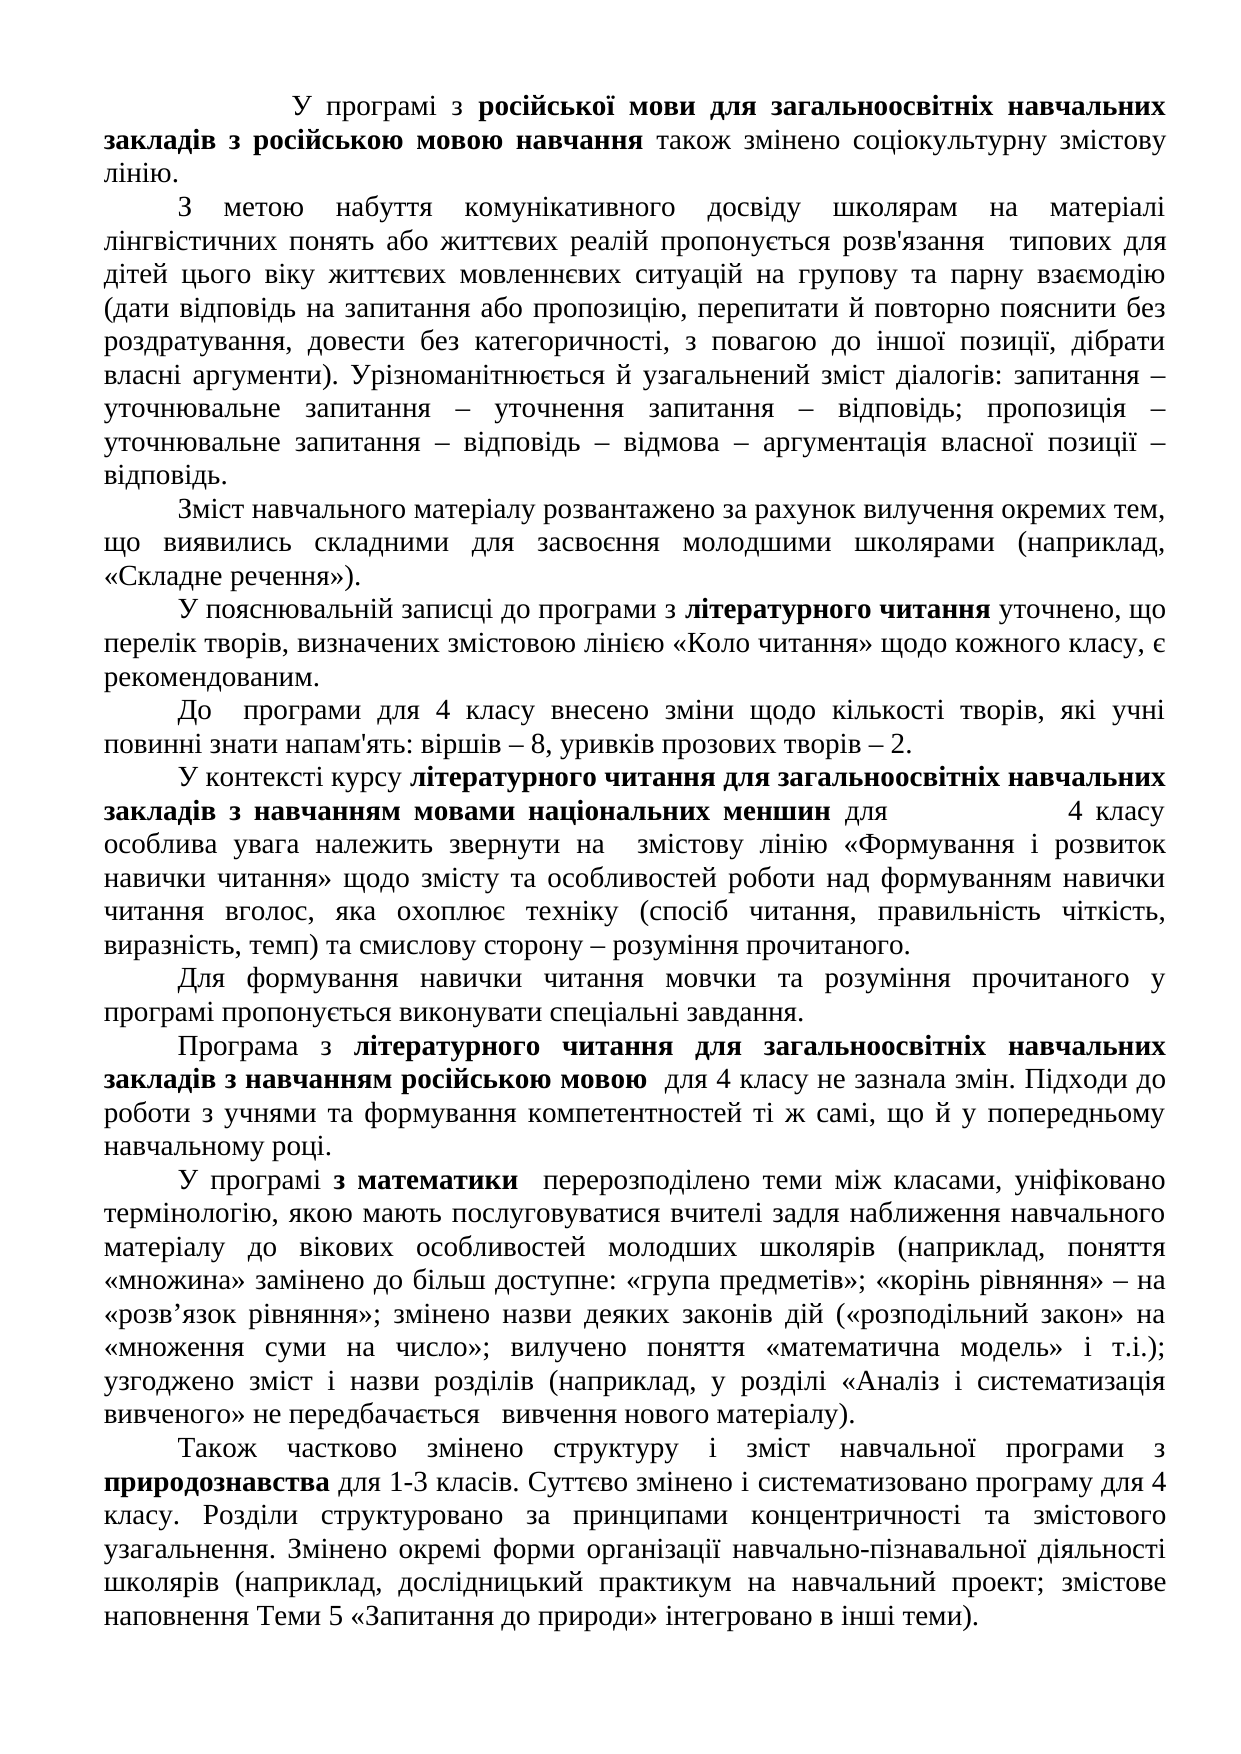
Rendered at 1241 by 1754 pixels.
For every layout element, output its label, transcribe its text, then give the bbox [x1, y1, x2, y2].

text До програми для 4 класу внесено зміни щодо кількості творів, які учні повинні знати напам'ять: віршів – 8, уривків прозових творів – 2. [103, 692, 1167, 759]
text Зміст навчального матеріалу розвантажено за рахунок вилучення окремих тем, що виявились складними для засвоєння молодшими школярами (наприклад, «Складне речення»). [103, 491, 1167, 592]
text Також частково змінено структуру і зміст навчальної програми з природознавства для 1-3 класів. Суттєво змінено і систематизовано програму для 4 класу. Розділи структуровано за принципами концентричності та змістового узагальнення. Змінено окремі форми організації навчально-пізнавальної діяльності школярів (наприклад, дослідницький практикум на навчальний проект; змістове наповнення Теми 5 «Запитання до природи» інтегровано в інші теми). [103, 1430, 1167, 1631]
text У програмі з російської мови для загальноосвітніх навчальних закладів з російською мовою навчання також змінено соціокультурну змістову лінію. [103, 88, 1167, 189]
text У контексті курсу літературного читання для загальноосвітніх навчальних закладів з навчанням мовами національних меншин для 4 класу особлива увага належить звернути на змістову лінію «Формування і розвиток навички читання» щодо змісту та особливостей роботи над формуванням навички читання вголос, яка охоплює техніку (спосіб читання, правильність чіткість, виразність, темп) та смислову сторону – розуміння прочитаного. [103, 759, 1167, 961]
text У програмі з математики перерозподілено теми між класами, уніфіковано термінологію, якою мають послуговуватися вчителі задля наближення навчального матеріалу до вікових особливостей молодших школярів (наприклад, поняття «множина» замінено до більш доступне: «група предметів»; «корінь рівняння» – на «розв’язок рівняння»; змінено назви деяких законів дій («розподільний закон» на «множення суми на число»; вилучено поняття «математична модель» і т.і.); узгоджено зміст і назви розділів (наприклад, у розділі «Аналіз і систематизація вивченого» не передбачається вивчення нового матеріалу). [103, 1162, 1167, 1430]
text Програма з літературного читання для загальноосвітніх навчальних закладів з навчанням російською мовою для 4 класу не зазнала змін. Підходи до роботи з учнями та формування компетентностей ті ж самі, що й у попередньому навчальному році. [103, 1028, 1167, 1162]
text З метою набуття комунікативного досвіду школярам на матеріалі лінгвістичних понять або життєвих реалій пропонується розв'язання типових для дітей цього віку життєвих мовленнєвих ситуацій на групову та парну взаємодію (дати відповідь на запитання або пропозицію, перепитати й повторно пояснити без роздратування, довести без категоричності, з повагою до іншої позиції, дібрати власні аргументи). Урізноманітнюється й узагальнений зміст діалогів: запитання – уточнювальне запитання – уточнення запитання – відповідь; пропозиція – уточнювальне запитання – відповідь – відмова – аргументація власної позиції – відповідь. [103, 189, 1167, 491]
text Для формування навички читання мовчки та розуміння прочитаного у програмі пропонується виконувати спеціальні завдання. [103, 961, 1167, 1028]
text У пояснювальній записці до програми з літературного читання уточнено, що перелік творів, визначених змістовою лінією «Коло читання» щодо кожного класу, є рекомендованим. [103, 592, 1167, 692]
